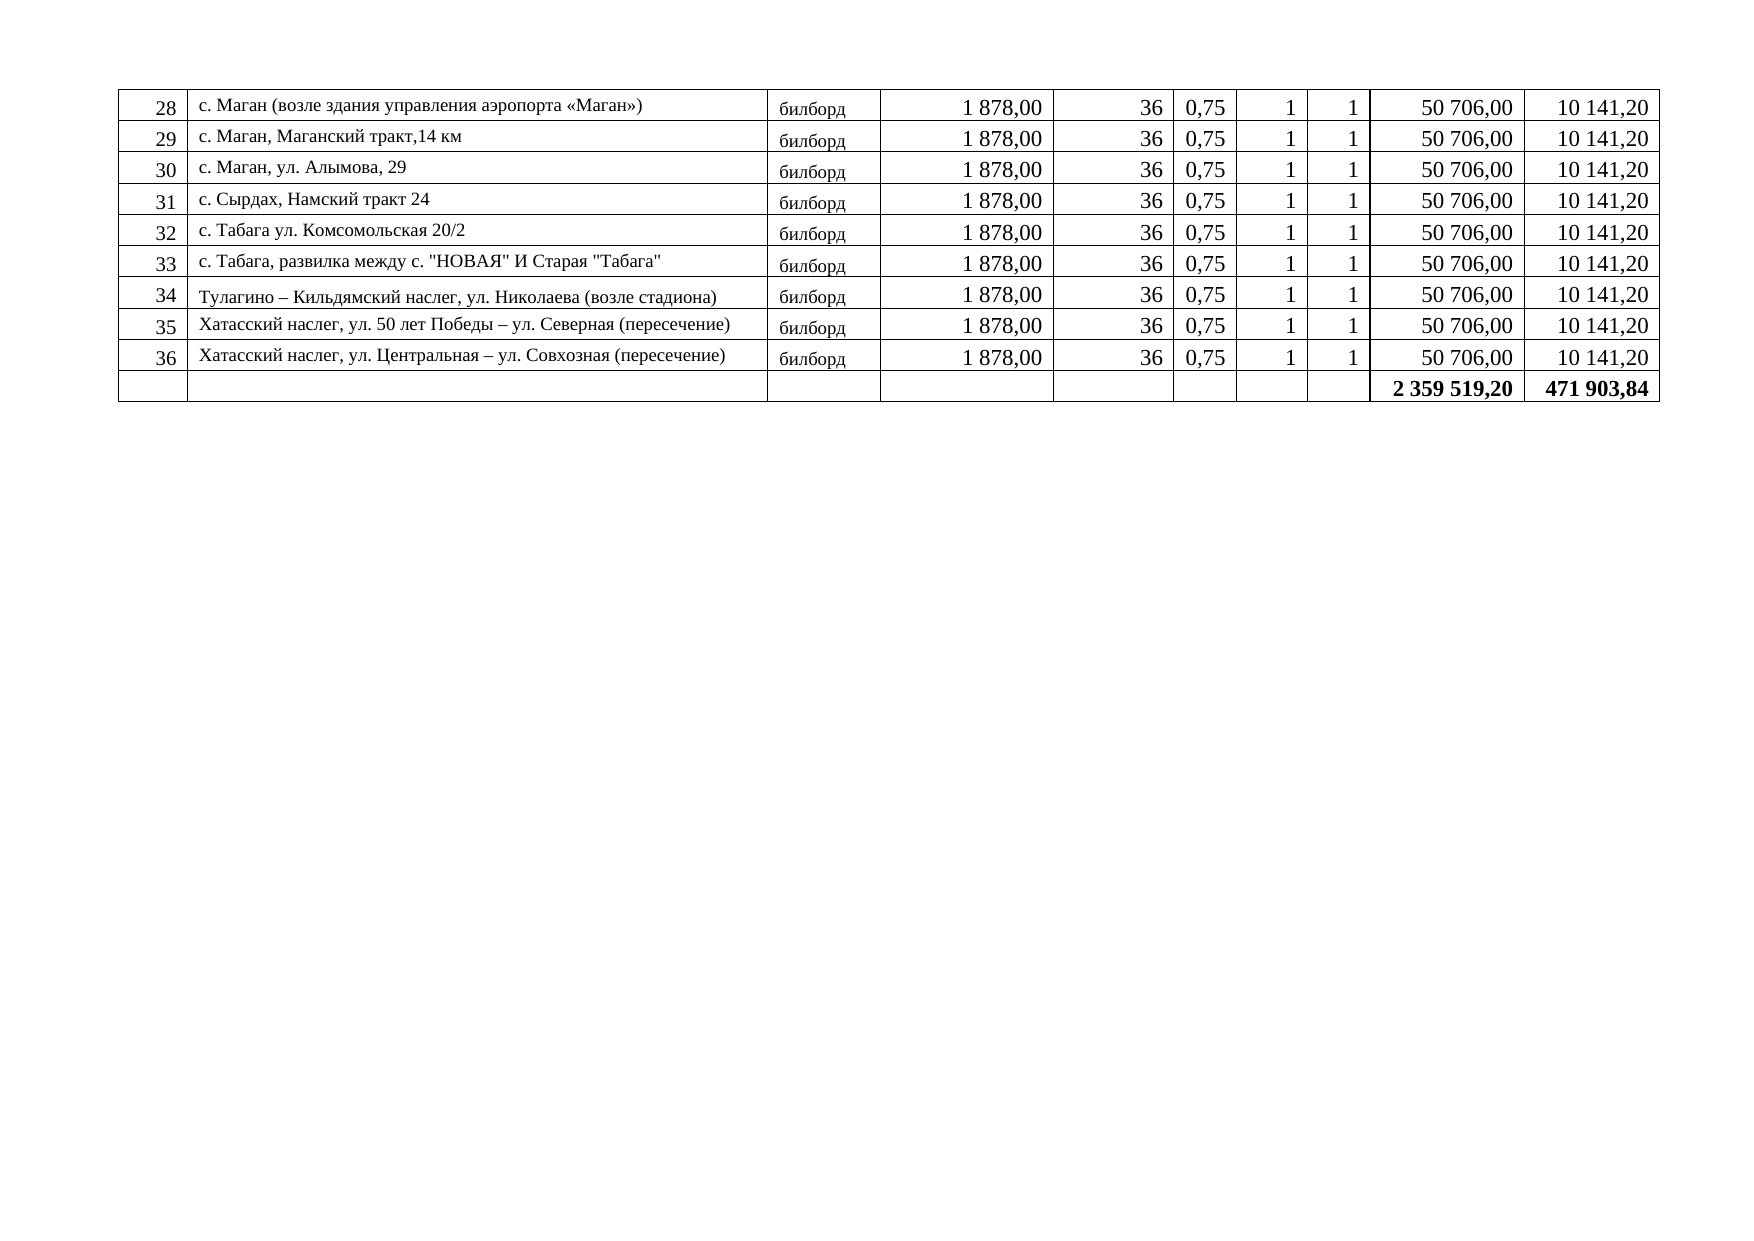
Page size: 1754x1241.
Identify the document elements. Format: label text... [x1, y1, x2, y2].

table_cell 10 141,20 [1525, 340, 1659, 370]
table_cell Хатасский наслег, ул. 50 лет Победы – ул. Северная (пересечение) [188, 309, 767, 339]
table_cell билборд [768, 246, 880, 276]
table_cell [119, 371, 187, 401]
table_cell 1 878,00 [881, 121, 1053, 151]
table_cell 1 878,00 [881, 215, 1053, 245]
table_cell Тулагино – Кильдямский наслег, ул. Николаева (возле стадиона) [188, 277, 767, 307]
table_cell билборд [768, 309, 880, 339]
table_cell [1054, 371, 1173, 401]
table_cell 36 [1054, 340, 1173, 370]
table_cell 10 141,20 [1525, 309, 1659, 339]
table_cell 36 [1054, 121, 1173, 151]
table_cell 0,75 [1174, 277, 1236, 307]
table_cell 36 [1054, 215, 1173, 245]
table_cell билборд [768, 90, 880, 120]
table_cell 471 903,84 [1525, 371, 1659, 401]
table_cell 0,75 [1174, 309, 1236, 339]
table_cell 1 [1237, 340, 1307, 370]
table_cell [768, 371, 880, 401]
table_cell [1237, 371, 1307, 401]
table_cell билборд [768, 215, 880, 245]
table_cell 50 706,00 [1371, 246, 1524, 276]
table_cell 31 [119, 184, 187, 214]
table_cell 1 [1237, 246, 1307, 276]
table_cell 0,75 [1174, 184, 1236, 214]
table_cell 1 [1237, 121, 1307, 151]
table_cell [881, 371, 1053, 401]
table_cell с. Табага, развилка между с. "НОВАЯ" И Старая "Табага" [188, 246, 767, 276]
table_cell 35 [119, 309, 187, 339]
table_cell 10 141,20 [1525, 246, 1659, 276]
table_cell 1 [1308, 121, 1369, 151]
table_cell 50 706,00 [1371, 184, 1524, 214]
table_cell 1 [1308, 309, 1369, 339]
table_cell 36 [1054, 309, 1173, 339]
table_cell 0,75 [1174, 90, 1236, 120]
table_cell 34 [119, 277, 187, 307]
table_cell 36 [119, 340, 187, 370]
table_cell [188, 371, 767, 401]
table_cell 1 878,00 [881, 152, 1053, 182]
table_cell 1 [1237, 90, 1307, 120]
table_cell 50 706,00 [1371, 90, 1524, 120]
table_cell 30 [119, 152, 187, 182]
table_cell билборд [768, 184, 880, 214]
table_cell 0,75 [1174, 121, 1236, 151]
table_cell 50 706,00 [1371, 215, 1524, 245]
table_cell 1 [1308, 215, 1369, 245]
table_cell 1 878,00 [881, 277, 1053, 307]
table_cell 36 [1054, 184, 1173, 214]
table_cell 10 141,20 [1525, 215, 1659, 245]
table_cell 1 [1237, 277, 1307, 307]
table_cell билборд [768, 121, 880, 151]
table_cell 10 141,20 [1525, 277, 1659, 307]
table_cell 1 878,00 [881, 246, 1053, 276]
table_cell 50 706,00 [1371, 277, 1524, 307]
table_cell 2 359 519,20 [1371, 371, 1524, 401]
table_cell 32 [119, 215, 187, 245]
table_cell 1 [1308, 246, 1369, 276]
table_cell [1308, 371, 1369, 401]
table_cell 0,75 [1174, 340, 1236, 370]
table_cell билборд [768, 277, 880, 307]
table_cell 0,75 [1174, 246, 1236, 276]
table_cell с. Маган, Маганский тракт,14 км [188, 121, 767, 151]
table_cell 1 [1237, 152, 1307, 182]
table_cell 1 [1237, 309, 1307, 339]
table_cell билборд [768, 152, 880, 182]
table_cell 0,75 [1174, 215, 1236, 245]
table_cell 1 878,00 [881, 90, 1053, 120]
table_cell 36 [1054, 152, 1173, 182]
table_cell с. Табага ул. Комсомольская 20/2 [188, 215, 767, 245]
table_cell 50 706,00 [1371, 152, 1524, 182]
table_cell 29 [119, 121, 187, 151]
table_cell с. Маган, ул. Алымова, 29 [188, 152, 767, 182]
table_cell 36 [1054, 90, 1173, 120]
table_cell 36 [1054, 277, 1173, 307]
table_cell с. Сырдах, Намский тракт 24 [188, 184, 767, 214]
table_cell 33 [119, 246, 187, 276]
table_cell 50 706,00 [1371, 309, 1524, 339]
table_cell 10 141,20 [1525, 152, 1659, 182]
table_cell 1 878,00 [881, 184, 1053, 214]
table_cell [1174, 371, 1236, 401]
table_cell с. Маган (возле здания управления аэропорта «Маган») [188, 90, 767, 120]
table_cell 0,75 [1174, 152, 1236, 182]
table_cell Хатасский наслег, ул. Центральная – ул. Совхозная (пересечение) [188, 340, 767, 370]
table_cell 10 141,20 [1525, 121, 1659, 151]
table_cell 1 [1308, 152, 1369, 182]
table_cell билборд [768, 340, 880, 370]
table_cell 1 [1308, 277, 1369, 307]
table_cell 28 [119, 90, 187, 120]
table_cell 50 706,00 [1371, 340, 1524, 370]
table_cell 1 [1237, 184, 1307, 214]
table_cell 1 [1237, 215, 1307, 245]
table_cell 1 [1308, 184, 1369, 214]
table_cell 10 141,20 [1525, 184, 1659, 214]
table_cell 1 878,00 [881, 309, 1053, 339]
table_cell 1 [1308, 90, 1369, 120]
table_cell 1 [1308, 340, 1369, 370]
table_cell 10 141,20 [1525, 90, 1659, 120]
table_cell 1 878,00 [881, 340, 1053, 370]
table_cell 50 706,00 [1371, 121, 1524, 151]
table_cell 36 [1054, 246, 1173, 276]
